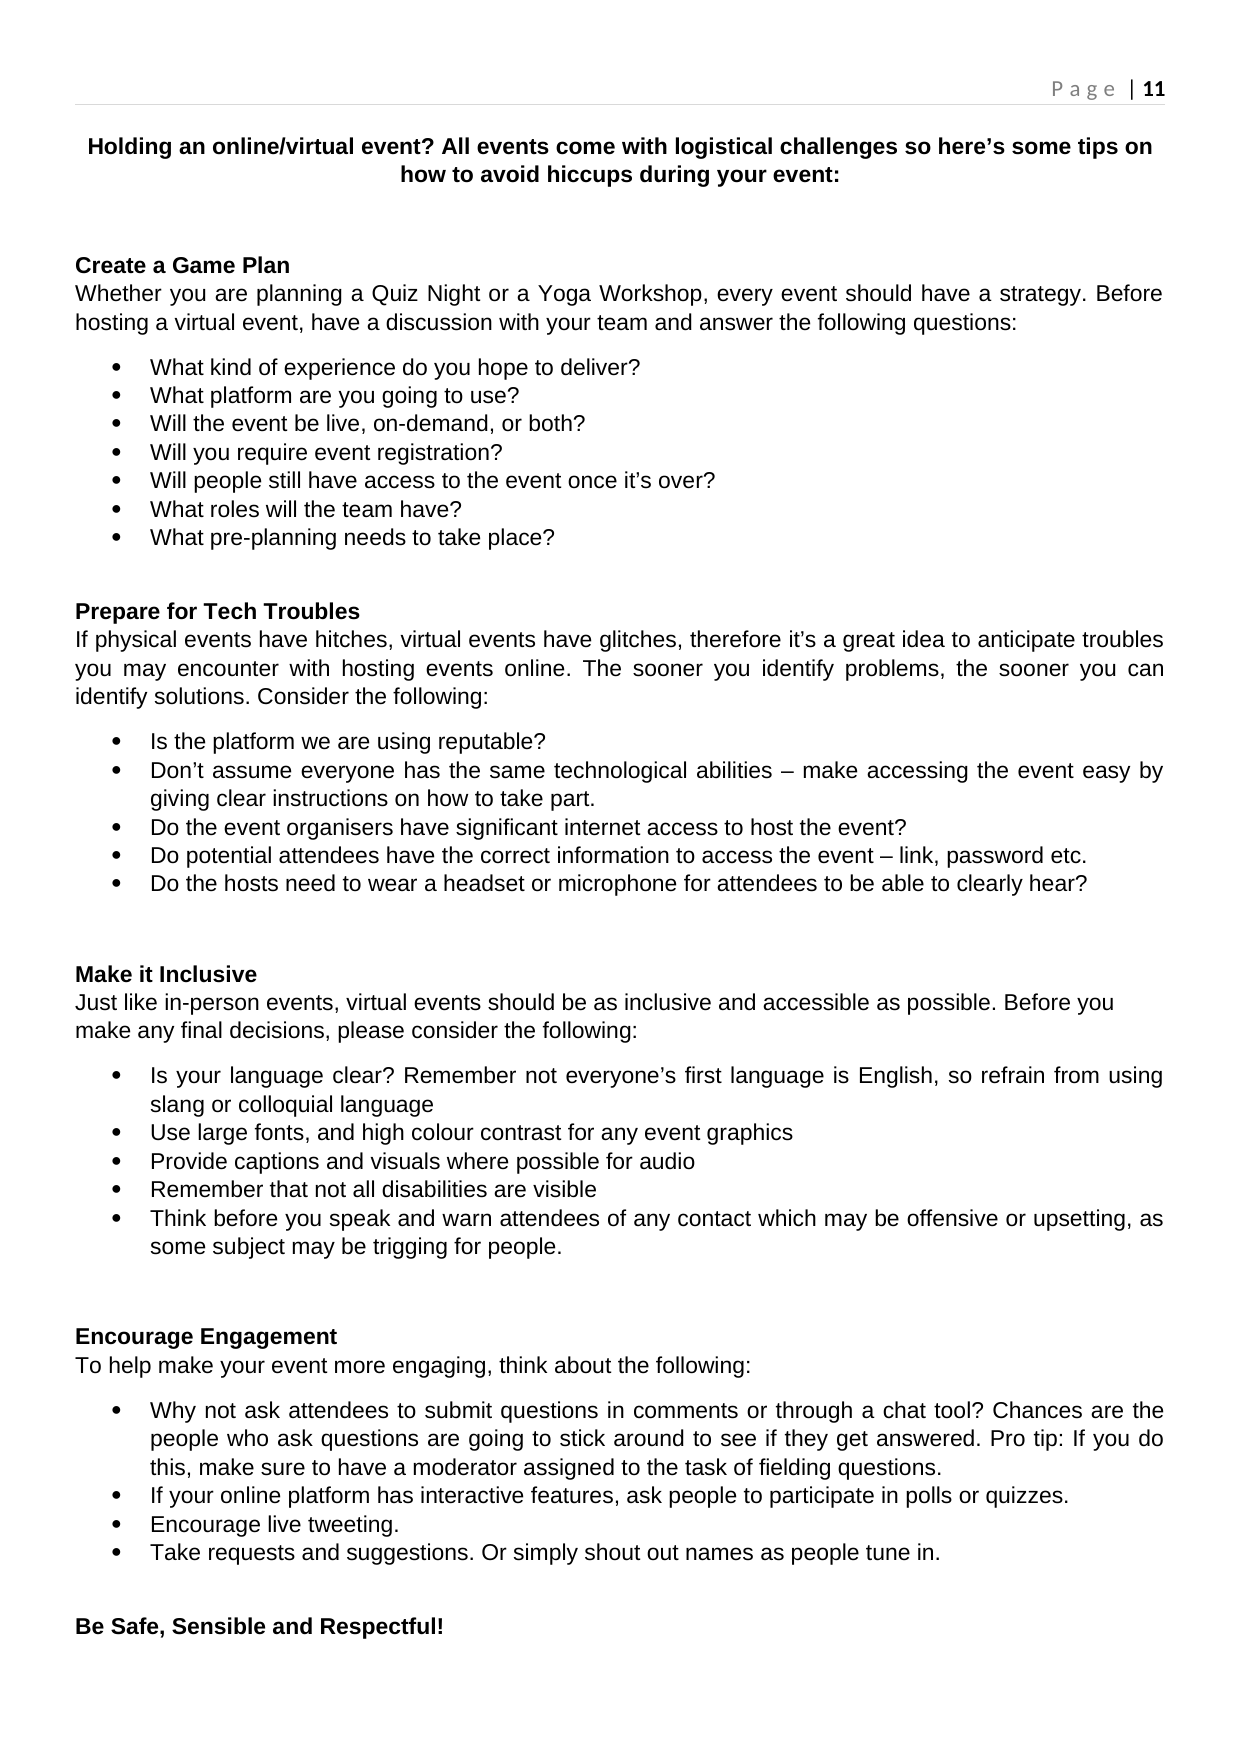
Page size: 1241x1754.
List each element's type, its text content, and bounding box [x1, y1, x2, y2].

text Prepare for Tech Troubles [75, 598, 1165, 624]
list Think before you speak and warn attendees of any contact which may be offensive or upsetting, as some subject may be trigging for people. [112, 1205, 1165, 1259]
list What platform are you going to use? [112, 382, 1165, 408]
text Encourage Engagement [75, 1323, 1165, 1350]
list Why not ask attendees to submit questions in comments or through a chat tool? Chances are the people who ask questions are going to stick around to see if they get answered. Pro tip: If you do this, make sure to have a moderator assigned to the task of fielding questions. [112, 1397, 1165, 1480]
list Use large fonts, and high colour contrast for any event graphics [112, 1119, 1165, 1146]
list Don’t assume everyone has the same technological abilities – make accessing the event easy by giving clear instructions on how to take part. [112, 757, 1165, 811]
list Will you require event registration? [112, 439, 1165, 465]
list Do the event organisers have significant internet access to host the event? [112, 813, 1165, 840]
text If physical events have hitches, virtual events have glitches, therefore it’s a great idea to anticipate troubles you may encounter with hosting events online. The sooner you identify problems, the sooner you can identify solutions. Consider the following: [75, 626, 1165, 709]
list Encourage live tweeting. [112, 1511, 1165, 1537]
list Is the platform we are using reputable? [112, 728, 1165, 754]
text Whether you are planning a Quiz Night or a Yoga Workshop, every event should have a strategy. Before hosting a virtual event, have a discussion with your team and answer the following questions: [75, 280, 1165, 335]
list Do the hosts need to wear a headset or microphone for attendees to be able to clearly hear? [112, 870, 1165, 897]
list Will people still have access to the event once it’s over? [112, 467, 1165, 494]
list Will the event be live, on-demand, or both? [112, 410, 1165, 437]
text Make it Inclusive [75, 961, 1165, 987]
text Be Safe, Sensible and Respectful! [75, 1613, 1165, 1639]
list Is your language clear? Remember not everyone’s first language is English, so refrain from using slang or colloquial language [112, 1062, 1165, 1117]
list Do potential attendees have the correct information to access the event – link, password etc. [112, 842, 1165, 868]
text Just like in-person events, virtual events should be as inclusive and accessible as possible. Before you make any final decisions, please consider the following: [75, 989, 1165, 1044]
list What kind of experience do you hope to deliver? [112, 353, 1165, 380]
text Holding an online/virtual event? All events come with logistical challenges so here’s some tips on how to avoid hiccups during your event: [75, 133, 1165, 188]
text To help make your event more engaging, think about the following: [75, 1352, 1165, 1378]
list Take requests and suggestions. Or simply shout out names as people tune in. [112, 1539, 1165, 1565]
list Remember that not all disabilities are visible [112, 1176, 1165, 1203]
list What pre-planning needs to take place? [112, 524, 1165, 551]
list What roles will the team have? [112, 496, 1165, 522]
list If your online platform has interactive features, ask people to participate in polls or quizzes. [112, 1482, 1165, 1508]
list Provide captions and visuals where possible for audio [112, 1148, 1165, 1174]
text Create a Game Plan [75, 252, 1165, 278]
